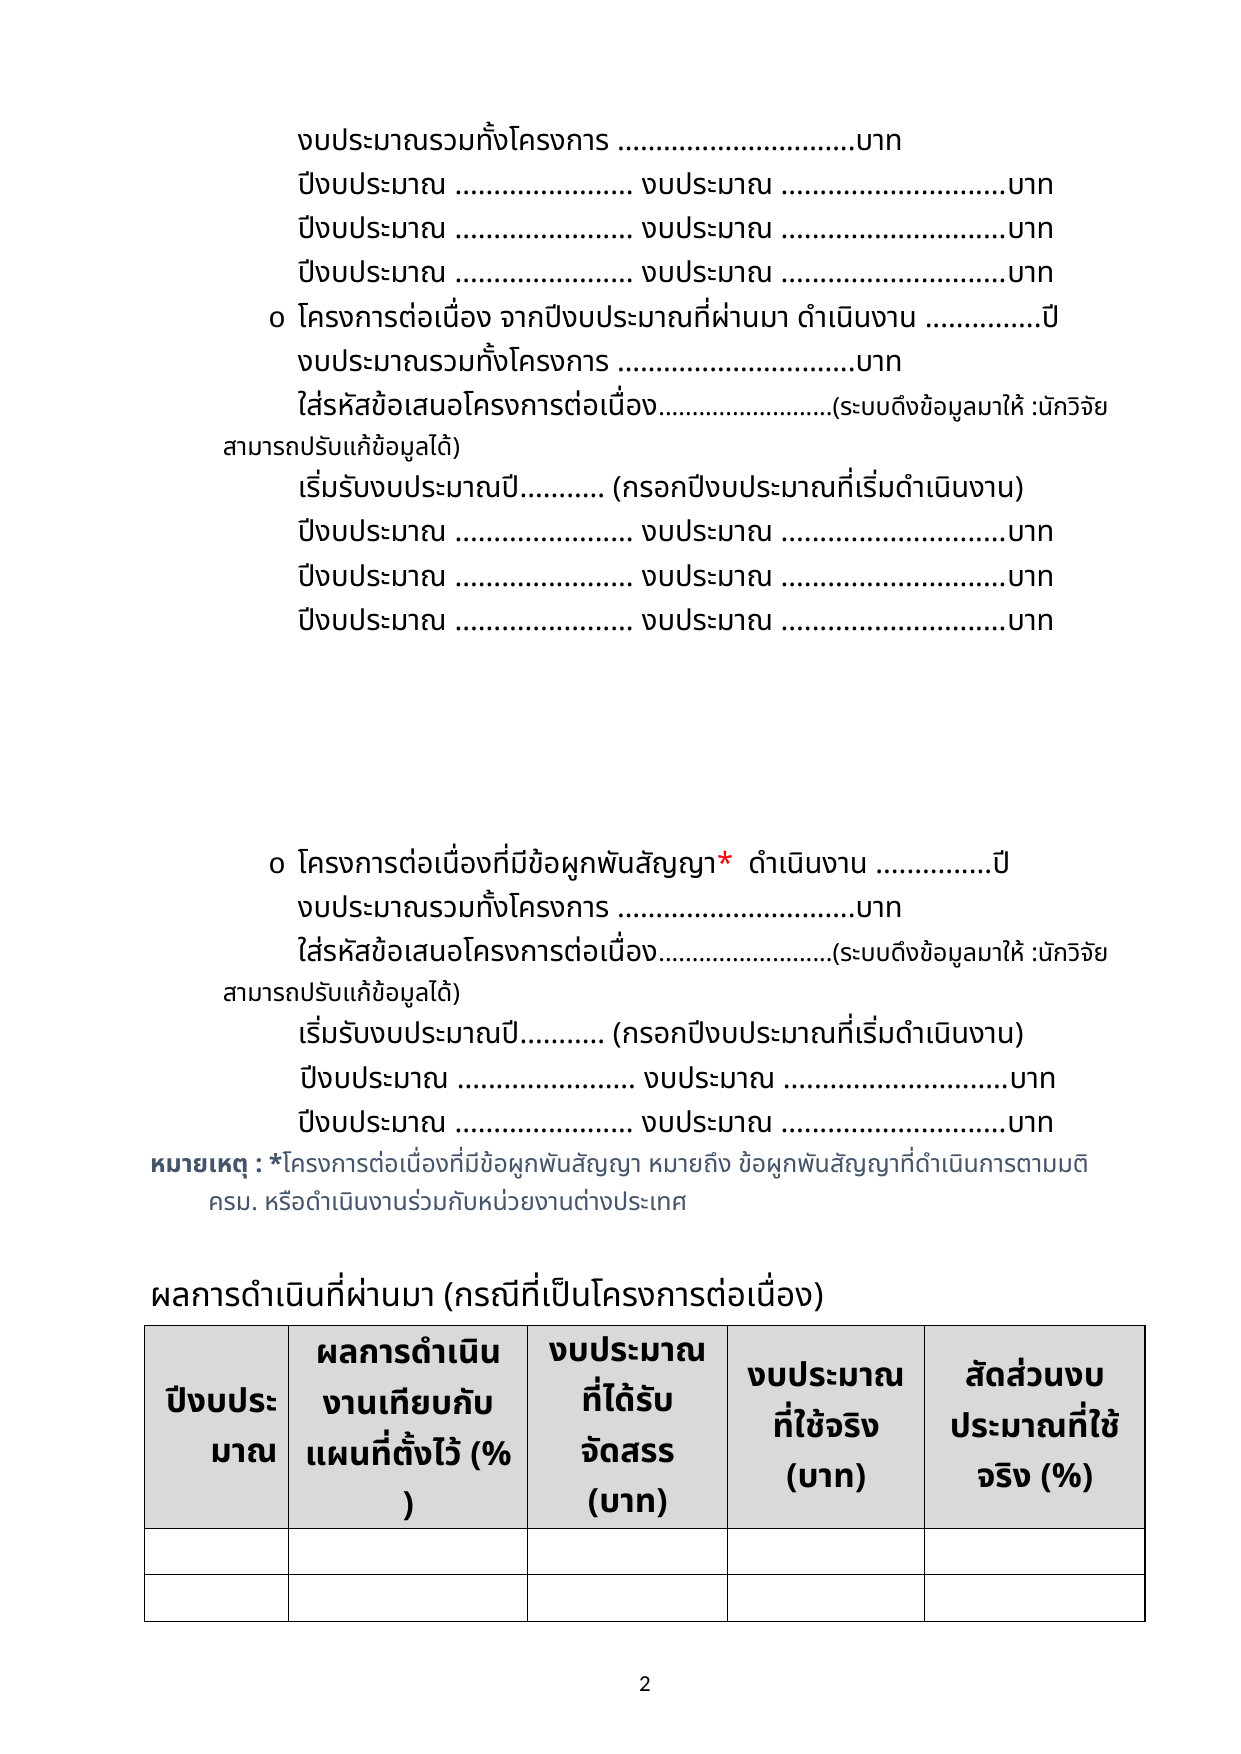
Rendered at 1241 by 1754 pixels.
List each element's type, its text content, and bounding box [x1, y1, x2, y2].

text ปีงบประมาณ ....................... งบประมาณ .............................บาท [298, 252, 1139, 296]
text ใส่รหัสข้อเสนอโครงการต่อเนื่อง..........................(ระบบดึงข้อมูลมาให้ :นักวิจัยสามารถปรับแก้ข้อมูลได้) [223, 384, 1139, 466]
table_cell [728, 1575, 924, 1621]
table_cell [289, 1575, 527, 1621]
table_cell [145, 1529, 288, 1574]
table_cell [289, 1529, 527, 1574]
text ปีงบประมาณ ....................... งบประมาณ .............................บาท [298, 207, 1139, 252]
table_cell [728, 1529, 924, 1574]
text ผลการดำเนินที่ผ่านมา (กรณีที่เป็นโครงการต่อเนื่อง) [150, 1270, 1139, 1321]
table_cell [528, 1575, 727, 1621]
table_cell [145, 1575, 288, 1621]
table_cell [925, 1575, 1144, 1621]
text ปีงบประมาณ ....................... งบประมาณ .............................บาท [298, 511, 1139, 555]
list โครงการต่อเนื่องที่มีข้อผูกพันสัญญา* ดำเนินงาน ...............ปี [268, 842, 1139, 886]
text งบประมาณรวมทั้งโครงการ ………………………….บาท [223, 340, 1139, 384]
text เริ่มรับงบประมาณปี........... (กรอกปีงบประมาณที่เริ่มดำเนินงาน) [298, 1013, 1139, 1057]
text เริ่มรับงบประมาณปี........... (กรอกปีงบประมาณที่เริ่มดำเนินงาน) [298, 466, 1139, 511]
table_header งบประมาณที่ใช้จริง (บาท) [728, 1326, 924, 1528]
table_cell [528, 1529, 727, 1574]
table_cell [925, 1529, 1144, 1574]
table_header ปีงบประมาณ [145, 1326, 288, 1528]
text ปีงบประมาณ ....................... งบประมาณ .............................บาท [298, 599, 1139, 643]
table_header งบประมาณที่ได้รับจัดสรร (บาท) [528, 1326, 727, 1528]
text หมายเหตุ : *โครงการต่อเนื่องที่มีข้อผูกพันสัญญา หมายถึง ข้อผูกพันสัญญาที่ดำเนินการตามมติ ครม. หรือดำเนินงานร่วมกับหน่วยงานต่างประเทศ [150, 1145, 1139, 1221]
table_header สัดส่วนงบประมาณที่ใช้จริง (%) [925, 1326, 1144, 1528]
text งบประมาณรวมทั้งโครงการ ………………………….บาท [298, 886, 1139, 931]
text งบประมาณรวมทั้งโครงการ ………………………….บาท [298, 119, 1139, 163]
text ปีงบประมาณ ....................... งบประมาณ .............................บาท [225, 1057, 1139, 1101]
text ปีงบประมาณ ....................... งบประมาณ .............................บาท [298, 1101, 1139, 1145]
text ปีงบประมาณ ....................... งบประมาณ .............................บาท [298, 555, 1139, 599]
text ใส่รหัสข้อเสนอโครงการต่อเนื่อง..........................(ระบบดึงข้อมูลมาให้ :นักวิจัยสามารถปรับแก้ข้อมูลได้) [223, 931, 1139, 1013]
list โครงการต่อเนื่อง จากปีงบประมาณที่ผ่านมา ดำเนินงาน ...............ปี [268, 296, 1139, 340]
text ปีงบประมาณ ....................... งบประมาณ .............................บาท [298, 163, 1139, 207]
table_header ผลการดำเนินงานเทียบกับแผนที่ตั้งไว้ (%) [289, 1326, 527, 1528]
